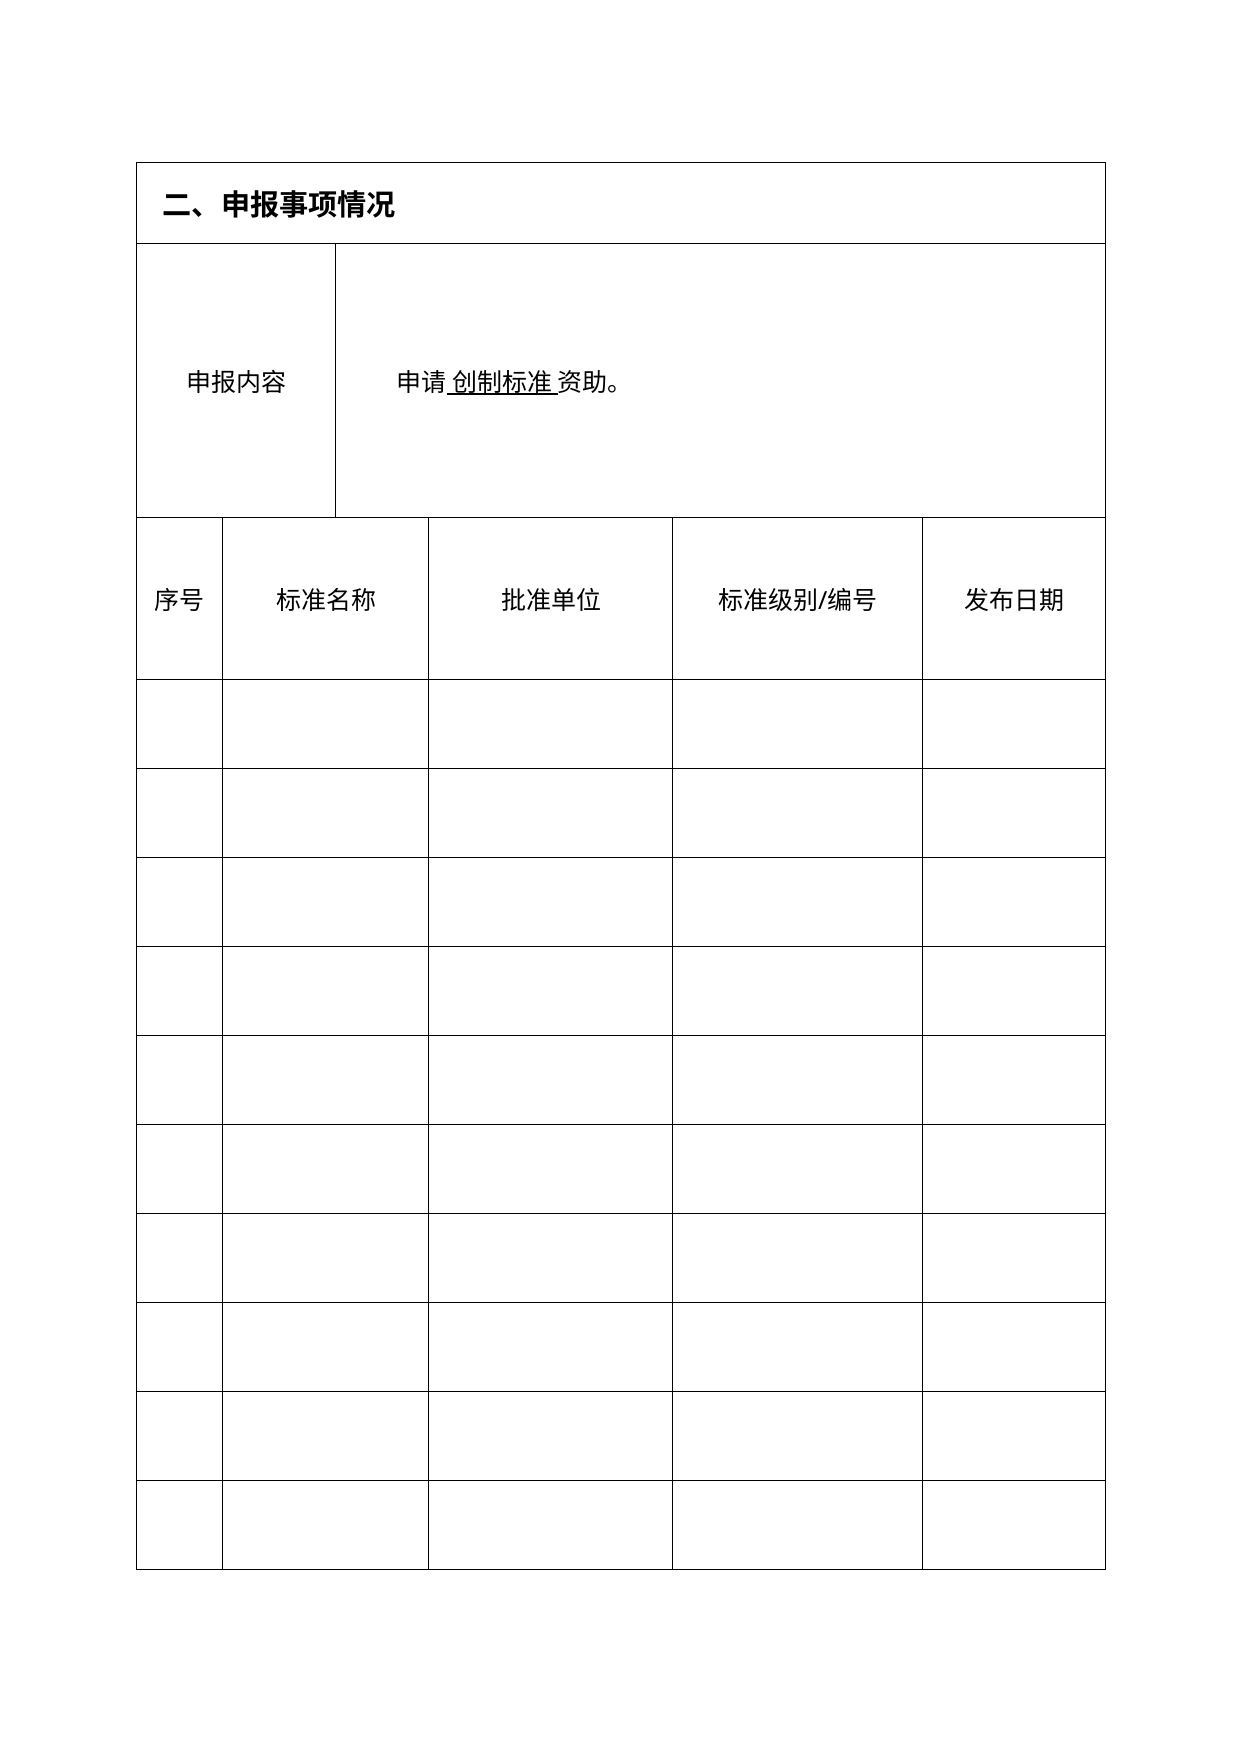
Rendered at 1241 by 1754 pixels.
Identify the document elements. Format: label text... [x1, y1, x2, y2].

table_cell [223, 1125, 428, 1213]
table_cell [137, 1303, 222, 1391]
table_cell [223, 769, 428, 857]
table_cell [429, 680, 672, 768]
table_cell [137, 1481, 222, 1569]
table_cell [137, 680, 222, 768]
table_cell [137, 858, 222, 946]
table_cell [923, 858, 1105, 946]
table_cell 标准级别/编号 [673, 518, 922, 678]
table_cell [923, 1481, 1105, 1569]
table_cell [137, 1214, 222, 1302]
table_cell [673, 1303, 922, 1391]
table_cell [673, 1481, 922, 1569]
table_cell [923, 1214, 1105, 1302]
table_cell [429, 1036, 672, 1124]
table_cell [223, 947, 428, 1035]
table_cell [223, 1214, 428, 1302]
table_cell [223, 1392, 428, 1480]
table_cell [429, 1214, 672, 1302]
table_cell [223, 858, 428, 946]
table_cell [429, 769, 672, 857]
table_cell [923, 680, 1105, 768]
table_cell [673, 1214, 922, 1302]
table_cell [923, 947, 1105, 1035]
table_cell [673, 1036, 922, 1124]
table_cell [137, 1392, 222, 1480]
table_cell [673, 769, 922, 857]
table_cell [673, 1125, 922, 1213]
table_cell [673, 1392, 922, 1480]
table_cell [429, 1303, 672, 1391]
table_cell [137, 1125, 222, 1213]
table_cell [137, 947, 222, 1035]
table_cell [223, 1303, 428, 1391]
table_cell 发布日期 [923, 518, 1105, 678]
table_cell 批准单位 [429, 518, 672, 678]
table_cell 申报内容 [137, 244, 335, 517]
table_cell [673, 680, 922, 768]
table_cell 申请 创制标准 资助。 [336, 244, 1105, 517]
table_cell [429, 947, 672, 1035]
table_header 二、申报事项情况 [137, 163, 1105, 243]
table_cell [923, 1392, 1105, 1480]
table_cell [429, 858, 672, 946]
table_cell [923, 1125, 1105, 1213]
table_cell 标准名称 [223, 518, 428, 678]
table_cell [673, 858, 922, 946]
table_cell [429, 1392, 672, 1480]
table_cell [923, 769, 1105, 857]
table_cell [223, 1481, 428, 1569]
table_cell [429, 1125, 672, 1213]
table_cell [429, 1481, 672, 1569]
table_cell [923, 1303, 1105, 1391]
table_cell [223, 680, 428, 768]
table_cell [673, 947, 922, 1035]
table_cell [137, 769, 222, 857]
table_cell [137, 1036, 222, 1124]
table_cell 序号 [137, 518, 222, 678]
table_cell [223, 1036, 428, 1124]
table_cell [923, 1036, 1105, 1124]
